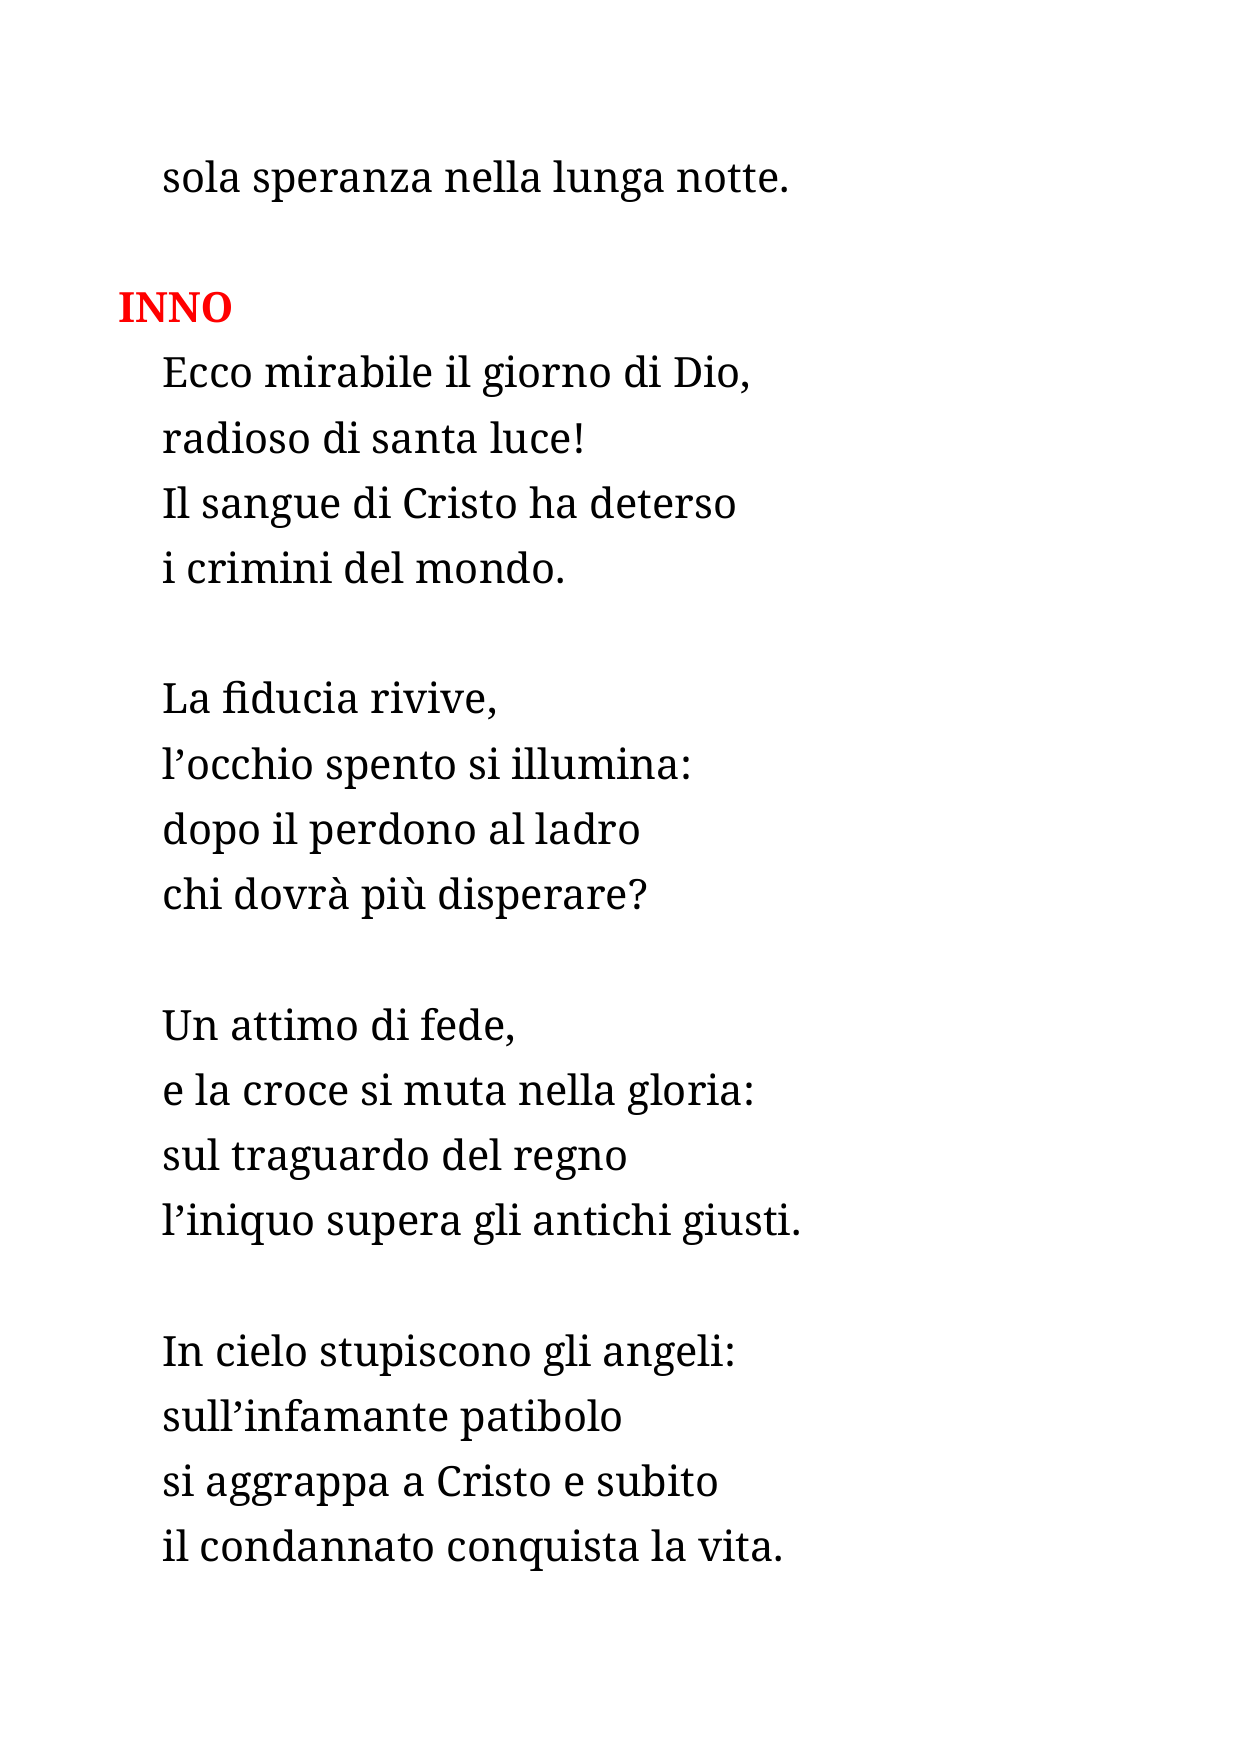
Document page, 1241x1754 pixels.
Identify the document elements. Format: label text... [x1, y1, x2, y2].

text si aggrappa a Cristo e subito [162, 1452, 1122, 1508]
text La fiducia rivive, [162, 669, 1122, 726]
text Il sangue di Cristo ha deterso [162, 474, 1122, 530]
text sull’infamante patibolo [162, 1387, 1122, 1443]
text Un attimo di fede, [162, 995, 1122, 1052]
text radioso di santa luce! [162, 408, 1122, 465]
text In cielo stupiscono gli angeli: [162, 1321, 1122, 1378]
text dopo il perdono al ladro [162, 800, 1122, 856]
text l’occhio spento si illumina: [162, 734, 1122, 791]
text i crimini del mondo. [162, 539, 1122, 596]
text chi dovrà più disperare? [162, 865, 1122, 922]
text sul traguardo del regno [162, 1126, 1122, 1182]
text Ecco mirabile il giorno di Dio, [162, 343, 1122, 400]
text sola speranza nella lunga notte. [118, 148, 1122, 204]
text INNO [118, 278, 1122, 335]
text il condannato conquista la vita. [162, 1517, 1122, 1574]
text e la croce si muta nella gloria: [162, 1061, 1122, 1117]
text l’iniquo supera gli antichi giusti. [162, 1191, 1122, 1248]
